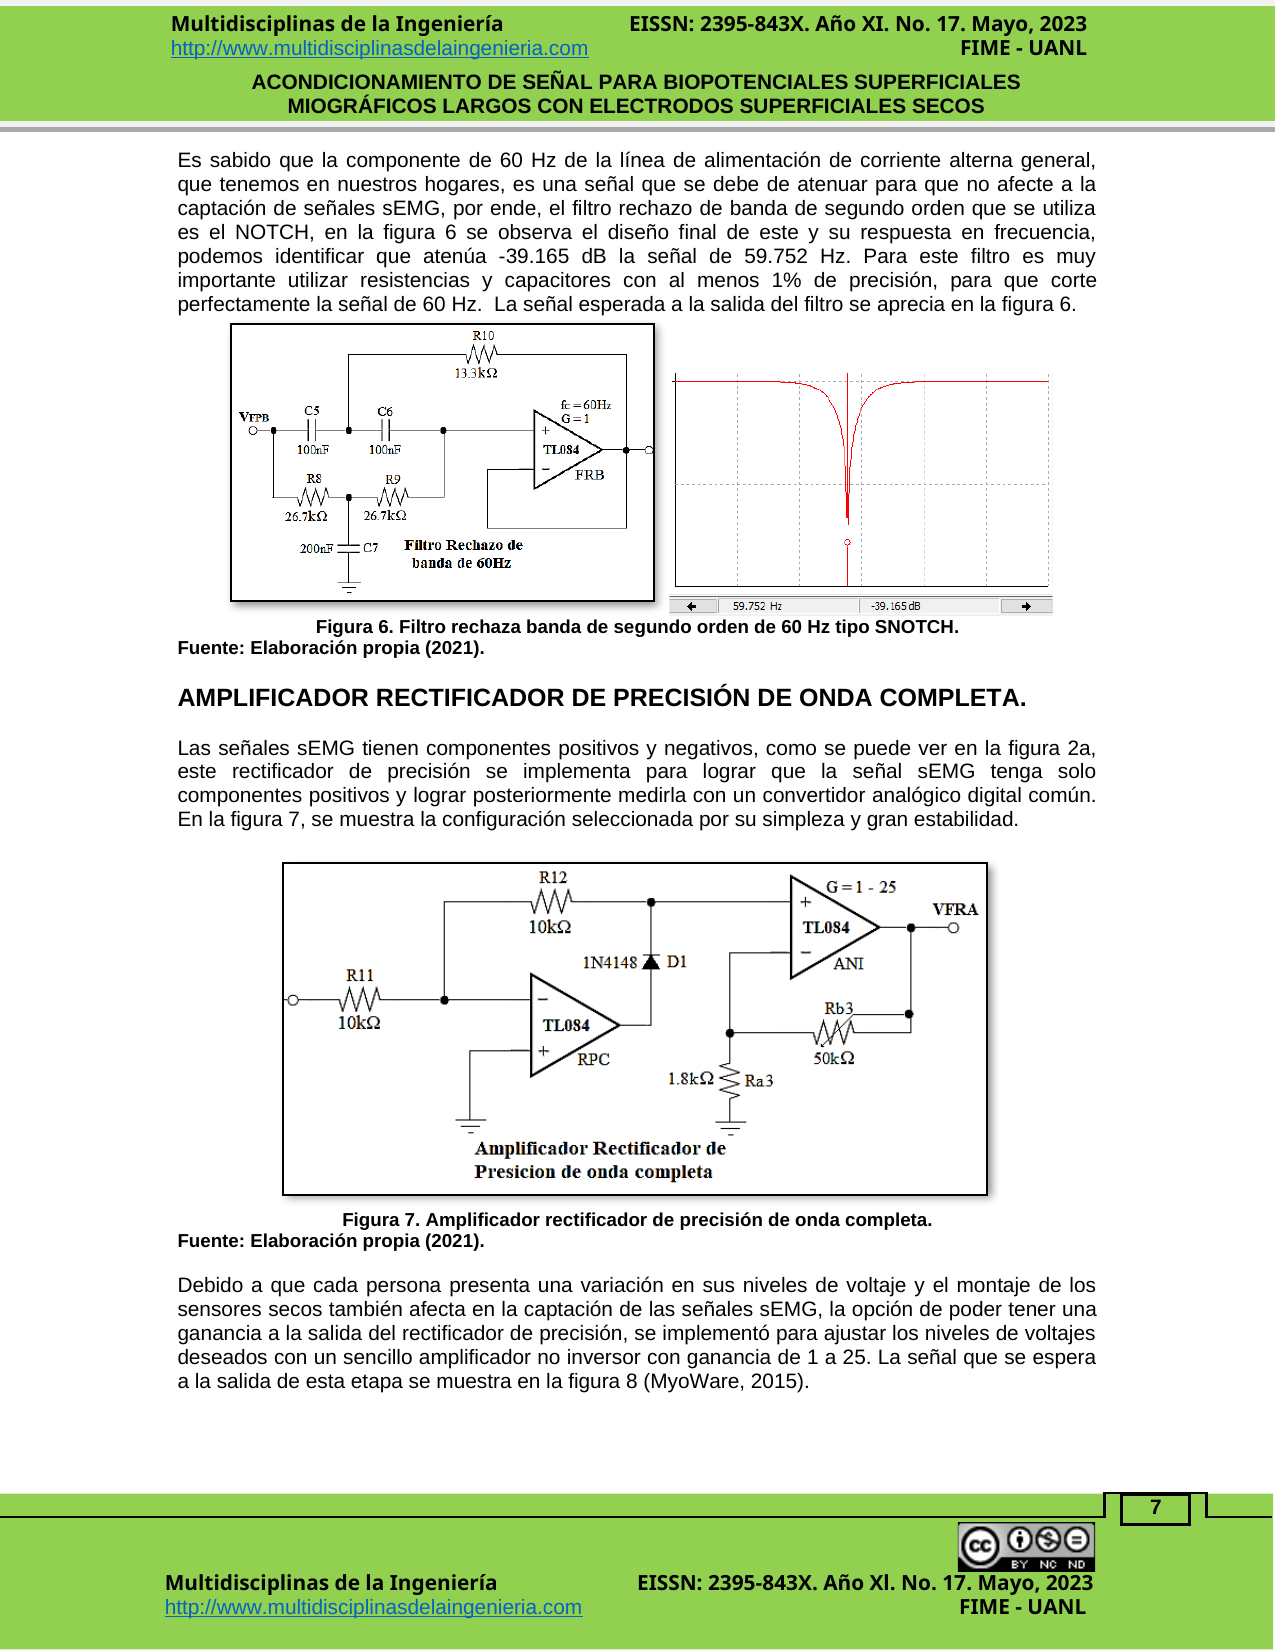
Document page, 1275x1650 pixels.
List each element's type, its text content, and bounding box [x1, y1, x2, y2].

text Es sabido que la componente de 60 Hz de la línea de alimentación de corriente alterna general, que tenemos en nuestros hogares, es una señal que se debe de atenuar para que no afecte a la captación de señales sEMG, por ende, el filtro rechazo de banda de segundo orden que se utiliza es el NOTCH, en la figura 6 se observa el diseño final de este y su respuesta en frecuencia, podemos identificar que atenúa -39.165 dB la señal de 59.752 Hz. Para este filtro es muy importante utilizar resistencias y capacitores con al menos 1% de precisión, para que corte perfectamente la señal de 60 Hz. La señal esperada a la salida del filtro se aprecia en la figura 6. [177, 148, 1098, 315]
text Figura 6. Filtro rechaza banda de segundo orden de 60 Hz tipo SNOTCH. [177, 616, 1098, 637]
text Las señales sEMG tienen componentes positivos y negativos, como se puede ver en la figura 2a, este rectificador de precisión se implementa para lograr que la señal sEMG tenga solo componentes positivos y lograr posteriormente medirla con un convertidor analógico digital común. En la figura 7, se muestra la configuración seleccionada por su simpleza y gran estabilidad. [177, 735, 1098, 831]
picture [669, 373, 1053, 616]
text AMPLIFICADOR RECTIFICADOR DE PRECISIÓN DE ONDA COMPLETA. [177, 683, 1098, 711]
picture [232, 325, 653, 600]
text Fuente: Elaboración propia (2021). [177, 1230, 1098, 1252]
text Fuente: Elaboración propia (2021). [177, 637, 1098, 659]
picture [284, 864, 986, 1194]
picture [957, 1522, 1096, 1572]
text Figura 7. Amplificador rectificador de precisión de onda completa. [177, 1208, 1098, 1230]
text Debido a que cada persona presenta una variación en sus niveles de voltaje y el montaje de los sensores secos también afecta en la captación de las señales sEMG, la opción de poder tener una ganancia a la salida del rectificador de precisión, se implementó para ajustar los niveles de voltajes deseados con un sencillo amplificador no inversor con ganancia de 1 a 25. La señal que se espera a la salida de esta etapa se muestra en la figura 8 (MyoWare, 2015). [177, 1273, 1098, 1393]
